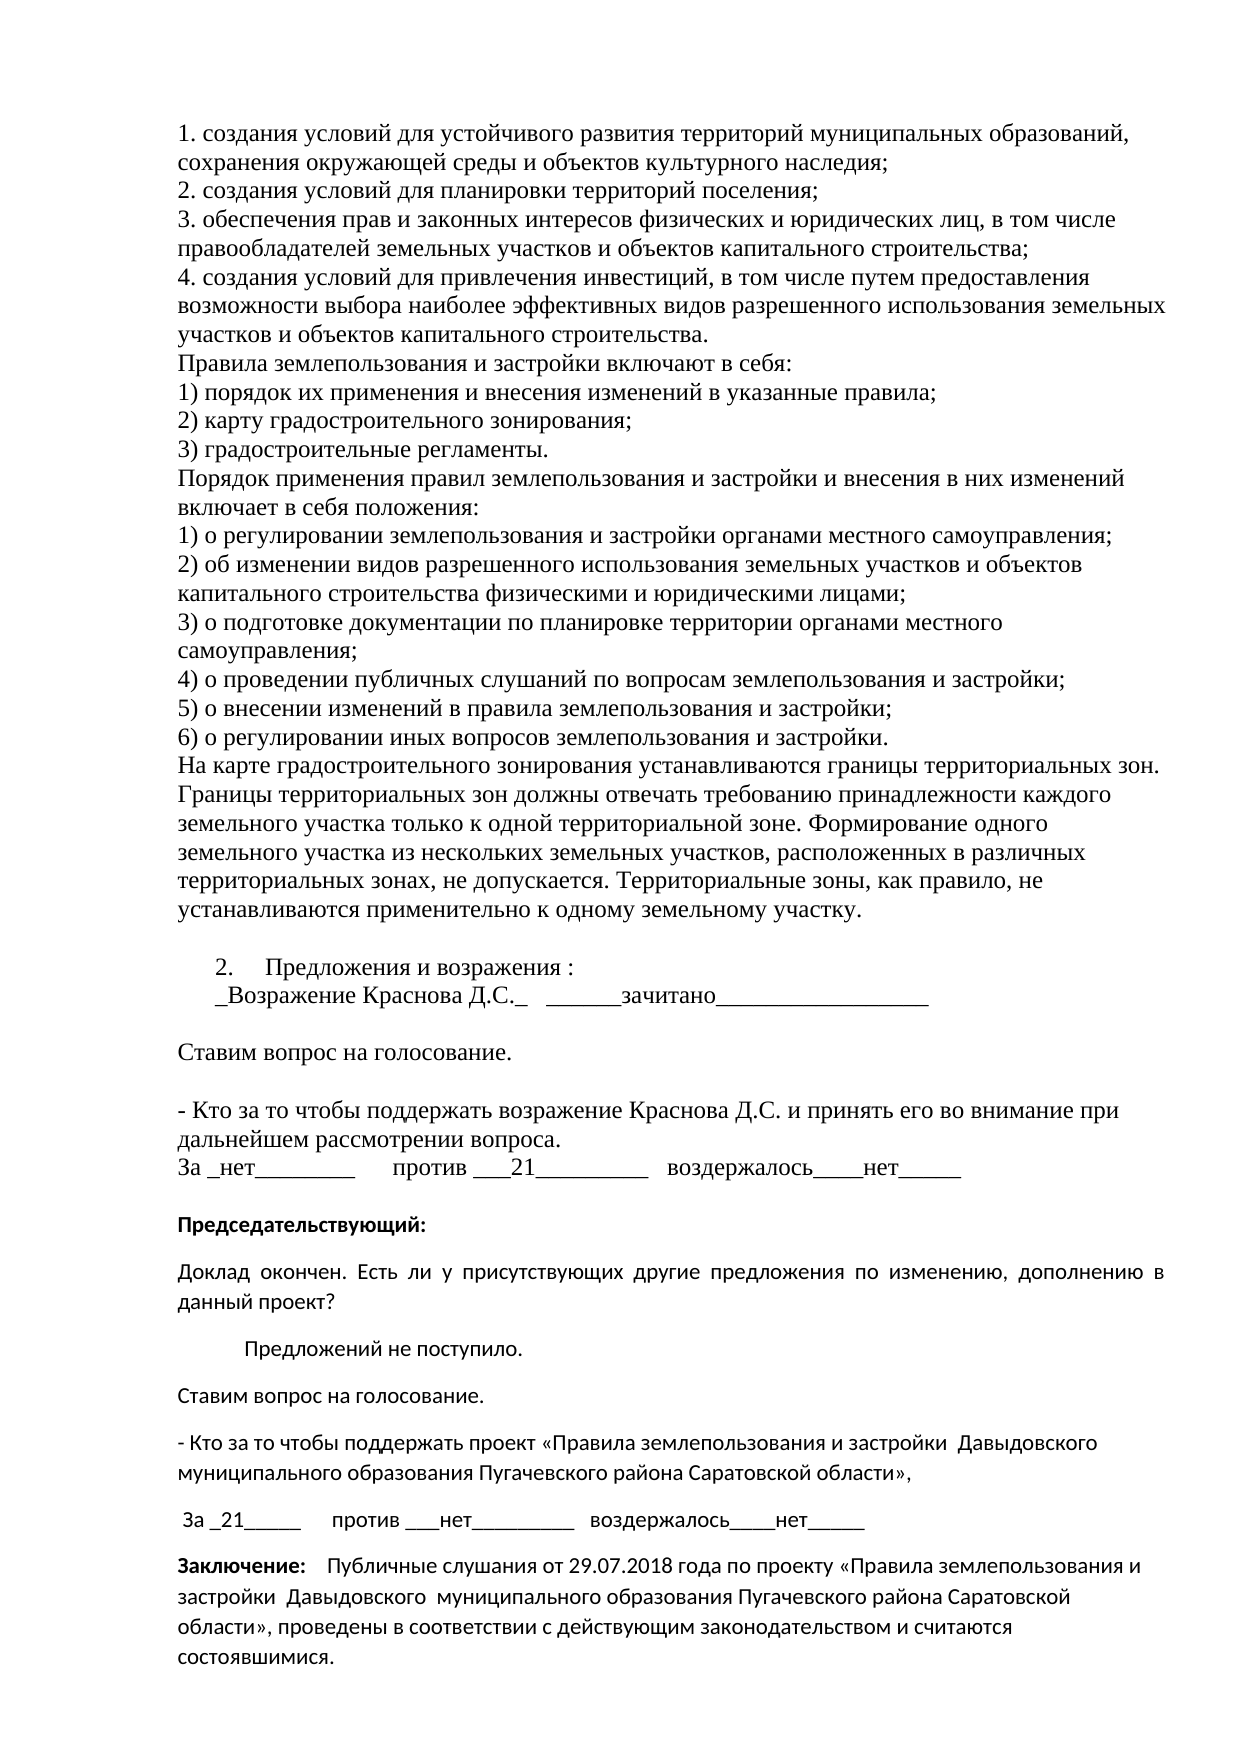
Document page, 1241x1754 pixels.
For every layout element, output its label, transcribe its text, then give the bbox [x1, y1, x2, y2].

text Ставим вопрос на голосование. [177, 1381, 1167, 1409]
text Заключение: Публичные слушания от 29.07.2018 года по проекту «Правила землепользования и застройки Давыдовского муниципального образования Пугачевского района Саратовской области», проведены в соответствии с действующим законодательством и считаются состоявшимися. [177, 1552, 1167, 1670]
text - Кто за то чтобы поддержать проект «Правила землепользования и застройки Давыдовского муниципального образования Пугачевского района Саратовской области», [177, 1428, 1167, 1486]
text 2) карту градостроительного зонирования; [177, 406, 1167, 434]
text 4) о проведении публичных слушаний по вопросам землепользования и застройки; [177, 664, 1167, 693]
text 1) о регулировании землепользования и застройки органами местного самоуправления; [177, 521, 1167, 549]
text За _нет________ против ___21_________ воздержалось____нет_____ [177, 1152, 1167, 1181]
list Предложения и возражения : [215, 952, 1167, 981]
text 5) о внесении изменений в правила землепользования и застройки; [177, 693, 1167, 722]
text Правила землепользования и застройки включают в себя: [177, 348, 1167, 377]
text 1. создания условий для устойчивого развития территорий муниципальных образований, сохранения окружающей среды и объектов культурного наследия; [177, 118, 1167, 176]
text 1) порядок их применения и внесения изменений в указанные правила; [177, 377, 1167, 406]
text Ставим вопрос на голосование. [177, 1037, 1167, 1066]
text На карте градостроительного зонирования устанавливаются границы территориальных зон. Границы территориальных зон должны отвечать требованию принадлежности каждого земельного участка только к одной территориальной зоне. Формирование одного земельного участка из нескольких земельных участков, расположенных в различных территориальных зонах, не допускается. Территориальные зоны, как правило, не устанавливаются применительно к одному земельному участку. [177, 751, 1167, 923]
text Предложений не поступило. [177, 1334, 1167, 1362]
text 3. обеспечения прав и законных интересов физических и юридических лиц, в том числе правообладателей земельных участков и объектов капитального строительства; [177, 204, 1167, 262]
text Порядок применения правил землепользования и застройки и внесения в них изменений включает в себя положения: [177, 463, 1167, 521]
text - Кто за то чтобы поддержать возражение Краснова Д.С. и принять его во внимание при дальнейшем рассмотрении вопроса. [177, 1095, 1167, 1152]
text 2) об изменении видов разрешенного использования земельных участков и объектов капитального строительства физическими и юридическими лицами; [177, 549, 1167, 607]
text 3) о подготовке документации по планировке территории органами местного самоуправления; [177, 607, 1167, 664]
text 4. создания условий для привлечения инвестиций, в том числе путем предоставления возможности выбора наиболее эффективных видов разрешенного использования земельных участков и объектов капитального строительства. [177, 262, 1167, 348]
text _Возражение Краснова Д.С._ ______зачитано_________________ [215, 981, 1167, 1009]
text Председательствующий: [177, 1210, 1167, 1238]
text 6) о регулировании иных вопросов землепользования и застройки. [177, 722, 1167, 751]
text 3) градостроительные регламенты. [177, 434, 1167, 463]
text За _21_____ против ___нет_________ воздержалось____нет_____ [177, 1505, 1167, 1533]
text Доклад окончен. Есть ли у присутствующих другие предложения по изменению, дополнению в данный проект? [177, 1257, 1167, 1315]
text 2. создания условий для планировки территорий поселения; [177, 176, 1167, 204]
